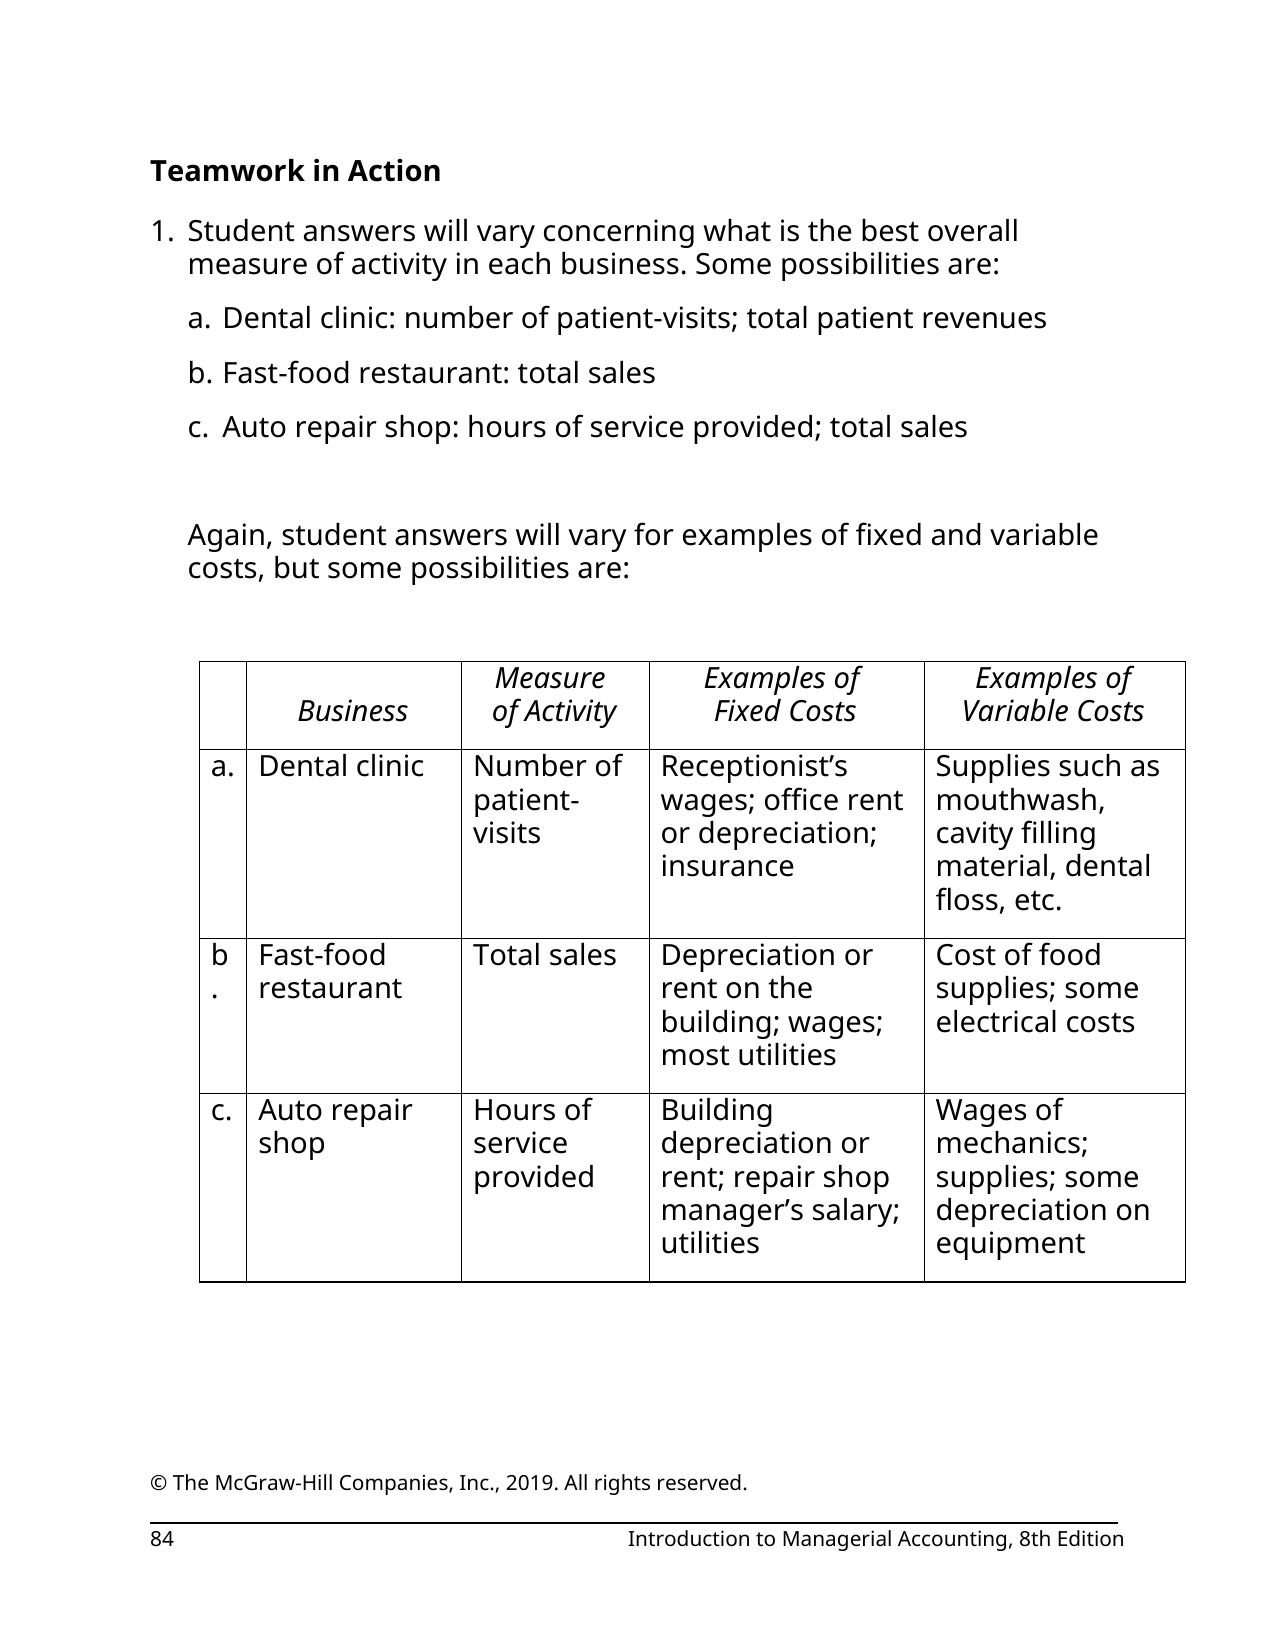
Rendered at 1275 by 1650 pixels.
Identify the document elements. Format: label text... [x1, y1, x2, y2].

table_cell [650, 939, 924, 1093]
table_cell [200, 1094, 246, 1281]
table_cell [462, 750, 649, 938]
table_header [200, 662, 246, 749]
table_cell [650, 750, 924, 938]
text 1. Student answers will vary concerning what is the best overall measure of activity in each business. Some possibilities are: [150, 215, 1125, 281]
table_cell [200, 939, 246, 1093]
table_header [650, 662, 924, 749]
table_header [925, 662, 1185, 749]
text Teamwork in Action [150, 150, 1125, 190]
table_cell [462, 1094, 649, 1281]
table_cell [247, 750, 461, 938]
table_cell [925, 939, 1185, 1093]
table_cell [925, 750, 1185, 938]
text b. Fast-food restaurant: total sales [150, 356, 1125, 390]
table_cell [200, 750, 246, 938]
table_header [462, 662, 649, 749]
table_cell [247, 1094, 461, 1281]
text a. Dental clinic: number of patient-visits; total patient revenues [150, 302, 1125, 336]
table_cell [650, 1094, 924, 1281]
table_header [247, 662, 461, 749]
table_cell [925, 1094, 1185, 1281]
text Again, student answers will vary for examples of fixed and variable costs, but some possibilities are: [150, 519, 1125, 586]
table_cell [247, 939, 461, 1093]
text c. Auto repair shop: hours of service provided; total sales [150, 411, 1125, 444]
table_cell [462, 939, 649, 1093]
